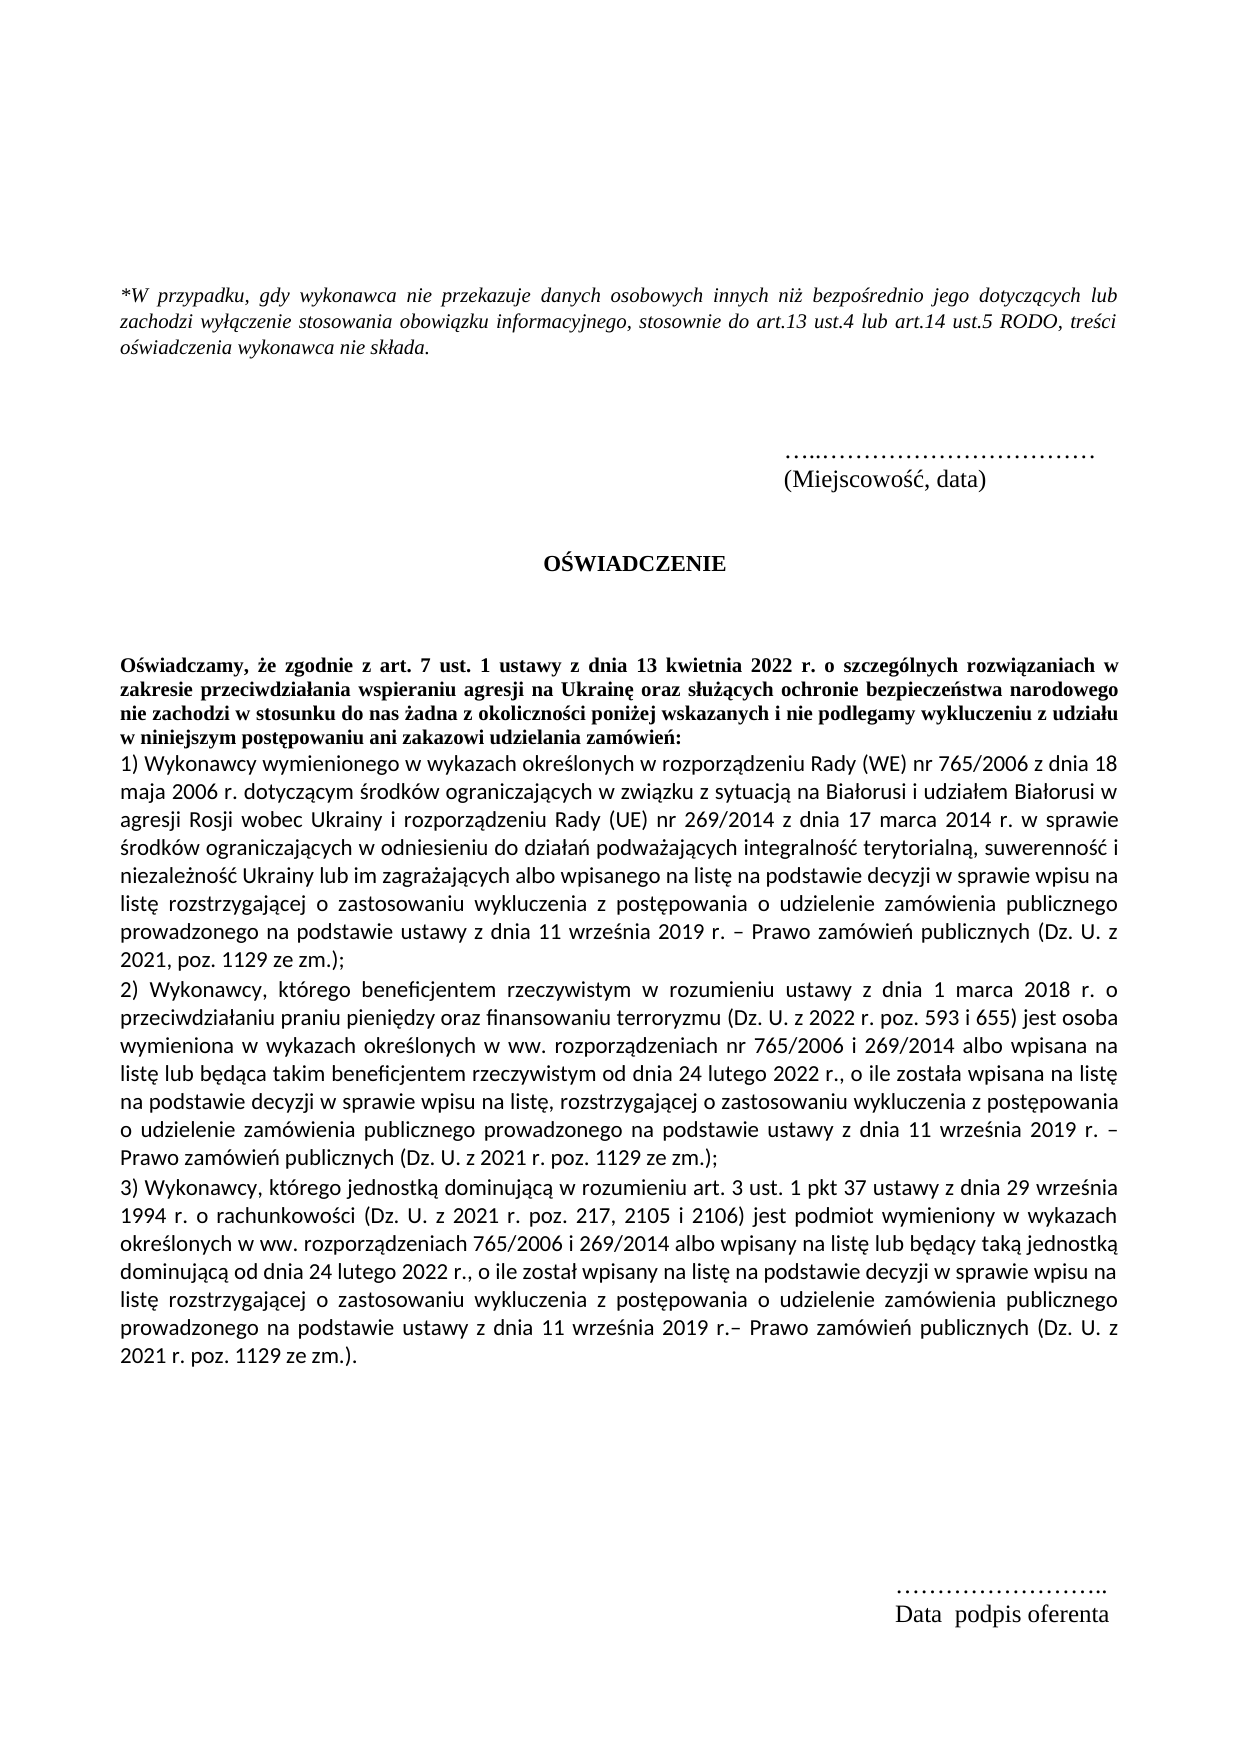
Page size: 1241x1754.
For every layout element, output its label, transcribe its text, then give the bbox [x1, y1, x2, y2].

text …..…………………………… (Miejscowość, data) [784, 406, 1120, 492]
text OŚWIADCZENIE [120, 550, 1120, 576]
text Data podpis oferenta [120, 1599, 1120, 1628]
text 2) Wykonawcy, którego beneficjentem rzeczywistym w rozumieniu ustawy z dnia 1 marca 2018 r. o przeciwdziałaniu praniu pieniędzy oraz finansowaniu terroryzmu (Dz. U. z 2022 r. poz. 593 i 655) jest osoba wymieniona w wykazach określonych w ww. rozporządzeniach nr 765/2006 i 269/2014 albo wpisana na listę lub będąca takim beneficjentem rzeczywistym od dnia 24 lutego 2022 r., o ile została wpisana na listę na podstawie decyzji w sprawie wpisu na listę, rozstrzygającej o zastosowaniu wykluczenia z postępowania o udzielenie zamówienia publicznego prowadzonego na podstawie ustawy z dnia 11 września 2019 r. – Prawo zamówień publicznych (Dz. U. z 2021 r. poz. 1129 ze zm.); [120, 975, 1120, 1171]
text Oświadczamy, że zgodnie z art. 7 ust. 1 ustawy z dnia 13 kwietnia 2022 r. o szczególnych rozwiązaniach w zakresie przeciwdziałania wspieraniu agresji na Ukrainę oraz służących ochronie bezpieczeństwa narodowego nie zachodzi w stosunku do nas żadna z okoliczności poniżej wskazanych i nie podlegamy wykluczeniu z udziału w niniejszym postępowaniu ani zakazowi udzielania zamówień: [120, 653, 1120, 749]
text 3) Wykonawcy, którego jednostką dominującą w rozumieniu art. 3 ust. 1 pkt 37 ustawy z dnia 29 września 1994 r. o rachunkowości (Dz. U. z 2021 r. poz. 217, 2105 i 2106) jest podmiot wymieniony w wykazach określonych w ww. rozporządzeniach 765/2006 i 269/2014 albo wpisany na listę lub będący taką jednostką dominującą od dnia 24 lutego 2022 r., o ile został wpisany na listę na podstawie decyzji w sprawie wpisu na listę rozstrzygającej o zastosowaniu wykluczenia z postępowania o udzielenie zamówienia publicznego prowadzonego na podstawie ustawy z dnia 11 września 2019 r.– Prawo zamówień publicznych (Dz. U. z 2021 r. poz. 1129 ze zm.). [120, 1173, 1120, 1369]
text 1) Wykonawcy wymienionego w wykazach określonych w rozporządzeniu Rady (WE) nr 765/2006 z dnia 18 maja 2006 r. dotyczącym środków ograniczających w związku z sytuacją na Białorusi i udziałem Białorusi w agresji Rosji wobec Ukrainy i rozporządzeniu Rady (UE) nr 269/2014 z dnia 17 marca 2014 r. w sprawie środków ograniczających w odniesieniu do działań podważających integralność terytorialną, suwerenność i niezależność Ukrainy lub im zagrażających albo wpisanego na listę na podstawie decyzji w sprawie wpisu na listę rozstrzygającej o zastosowaniu wykluczenia z postępowania o udzielenie zamówienia publicznego prowadzonego na podstawie ustawy z dnia 11 września 2019 r. – Prawo zamówień publicznych (Dz. U. z 2021, poz. 1129 ze zm.); [120, 749, 1120, 973]
text *W przypadku, gdy wykonawca nie przekazuje danych osobowych innych niż bezpośrednio jego dotyczących lub zachodzi wyłączenie stosowania obowiązku informacyjnego, stosownie do art.13 ust.4 lub art.14 ust.5 RODO, treści oświadczenia wykonawca nie składa. [120, 283, 1120, 359]
text …………………….. [120, 1570, 1120, 1599]
